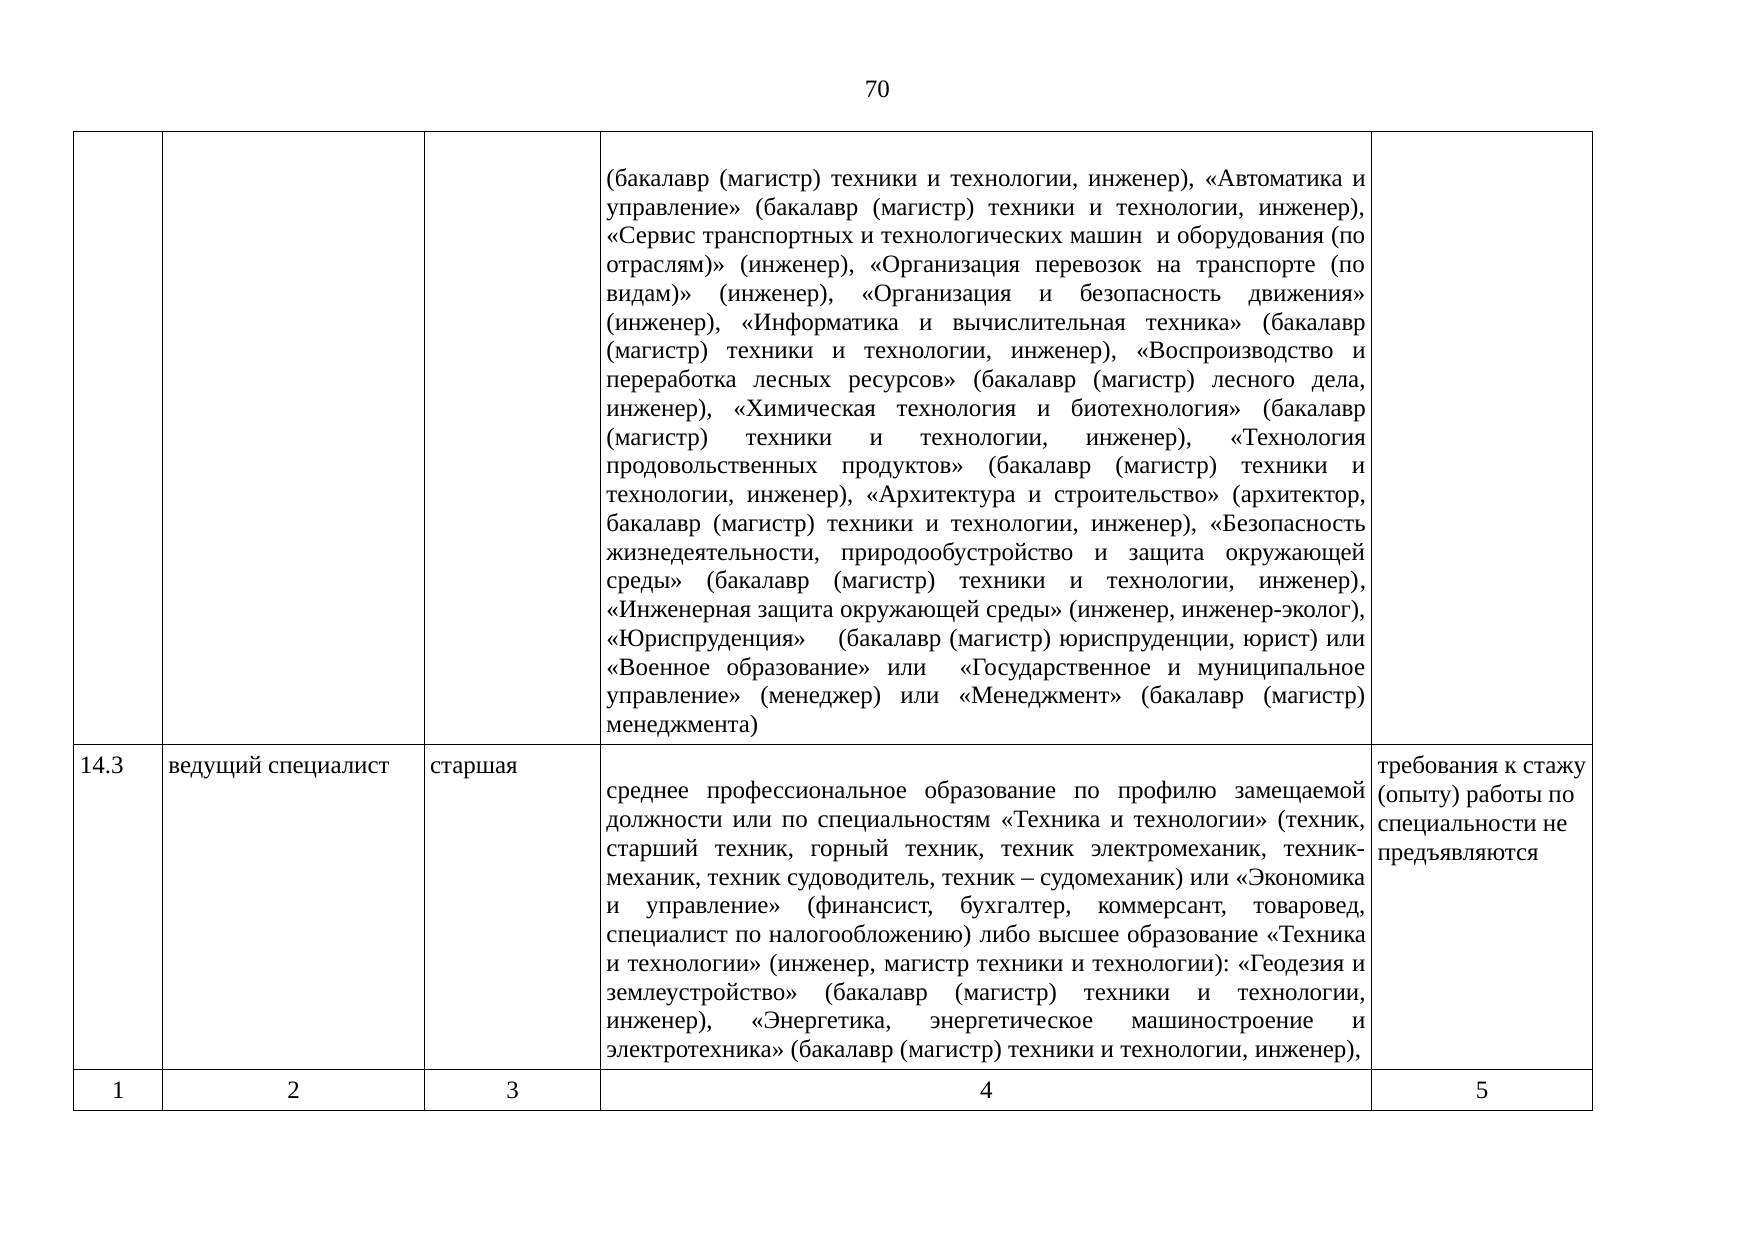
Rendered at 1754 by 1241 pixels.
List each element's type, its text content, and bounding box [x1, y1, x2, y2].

table_cell [163, 132, 424, 744]
table_cell 2 [163, 1070, 424, 1110]
table_cell 14.3 [74, 745, 162, 1069]
table_cell 5 [1372, 1070, 1592, 1110]
table_cell 4 [601, 1070, 1371, 1110]
table_cell [74, 132, 162, 744]
table_cell старшая [425, 745, 600, 1069]
table_cell ведущий специалист [163, 745, 424, 1069]
table_cell среднее профессиональное образование по профилю замещаемой должности или по специальностям «Техника и технологии» (техник, старший техник, горный техник, техник электромеханик, техник-механик, техник судоводитель, техник – судомеханик) или «Экономика и управление» (финансист, бухгалтер, коммерсант, товаровед, специалист по налогообложению) либо высшее образование «Техника и технологии» (инженер, магистр техники и технологии): «Геодезия и землеустройство» (бакалавр (магистр) техники и технологии, инженер), «Энергетика, энергетическое машиностроение и электротехника» (бакалавр (магистр) техники и технологии, инженер), [601, 745, 1371, 1069]
table_cell требования к стажу (опыту) работы по специальности не предъявляются [1372, 745, 1592, 1069]
table_cell [425, 132, 600, 744]
table_cell [1372, 132, 1592, 744]
table_cell 1 [74, 1070, 162, 1110]
table_cell (бакалавр (магистр) техники и технологии, инженер), «Автоматика и управление» (бакалавр (магистр) техники и технологии, инженер), «Сервис транспортных и технологических машин и оборудования (по отраслям)» (инженер), «Организация перевозок на транспорте (по видам)» (инженер), «Организация и безопасность движения» (инженер), «Информатика и вычислительная техника» (бакалавр (магистр) техники и технологии, инженер), «Воспроизводство и переработка лесных ресурсов» (бакалавр (магистр) лесного дела, инженер), «Химическая технология и биотехнология» (бакалавр (магистр) техники и технологии, инженер), «Технология продовольственных продуктов» (бакалавр (магистр) техники и технологии, инженер), «Архитектура и строительство» (архитектор, бакалавр (магистр) техники и технологии, инженер), «Безопасность жизнедеятельности, природообустройство и защита окружающей среды» (бакалавр (магистр) техники и технологии, инженер), «Инженерная защита окружающей среды» (инженер, инженер-эколог), «Юриспруденция» (бакалавр (магистр) юриспруденции, юрист) или «Военное образование» или «Государственное и муниципальное управление» (менеджер) или «Менеджмент» (бакалавр (магистр) менеджмента) [601, 132, 1371, 744]
table_cell 3 [425, 1070, 600, 1110]
